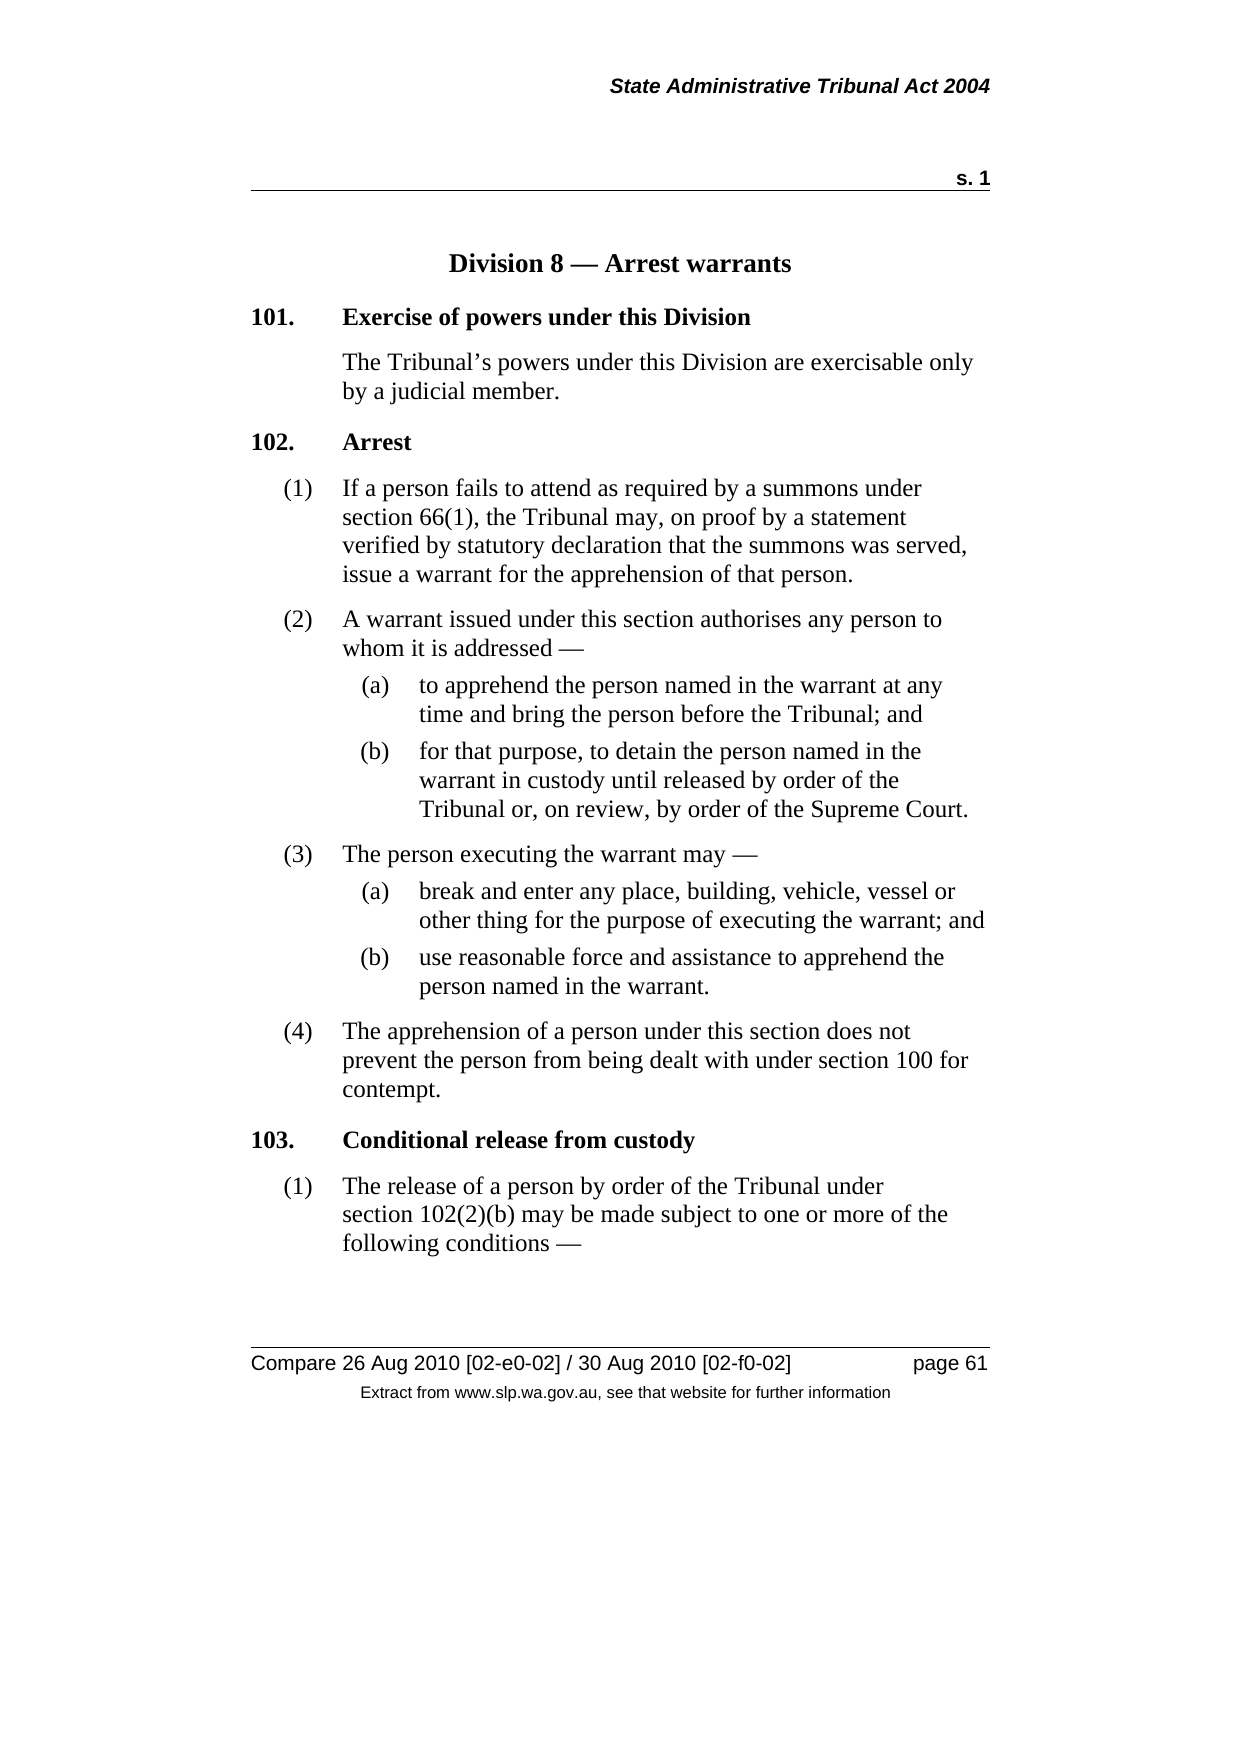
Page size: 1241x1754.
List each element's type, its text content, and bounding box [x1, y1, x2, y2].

subtitle Division 8 — Arrest warrants [251, 247, 990, 279]
text (1) If a person fails to attend as required by a summons under section 66(1), the Tribunal may, on proof by a statement verified by statutory declaration that the summons was served, issue a warrant for the apprehension of that person. [251, 473, 990, 588]
text (2) A warrant issued under this section authorises any person to whom it is addressed — [251, 604, 990, 662]
subtitle 102. Arrest [251, 427, 990, 456]
text (3) The person executing the warrant may — [251, 839, 990, 868]
text (a) break and enter any place, building, vehicle, vessel or other thing for the purpose of executing the warrant; and [251, 876, 990, 934]
text (1) The release of a person by order of the Tribunal under section 102(2)(b) may be made subject to one or more of the following conditions — [251, 1171, 990, 1257]
text (b) for that purpose, to detain the person named in the warrant in custody until released by order of the Tribunal or, on review, by order of the Supreme Court. [251, 736, 990, 822]
subtitle 103. Conditional release from custody [251, 1125, 990, 1154]
text (b) use reasonable force and assistance to apprehend the person named in the warrant. [251, 942, 990, 999]
text (4) The apprehension of a person under this section does not prevent the person from being dealt with under section 100 for contempt. [251, 1016, 990, 1102]
subtitle 101. Exercise of powers under this Division [251, 302, 990, 330]
text (a) to apprehend the person named in the warrant at any time and bring the person before the Tribunal; and [251, 670, 990, 728]
text The Tribunal’s powers under this Division are exercisable only by a judicial member. [251, 347, 990, 404]
